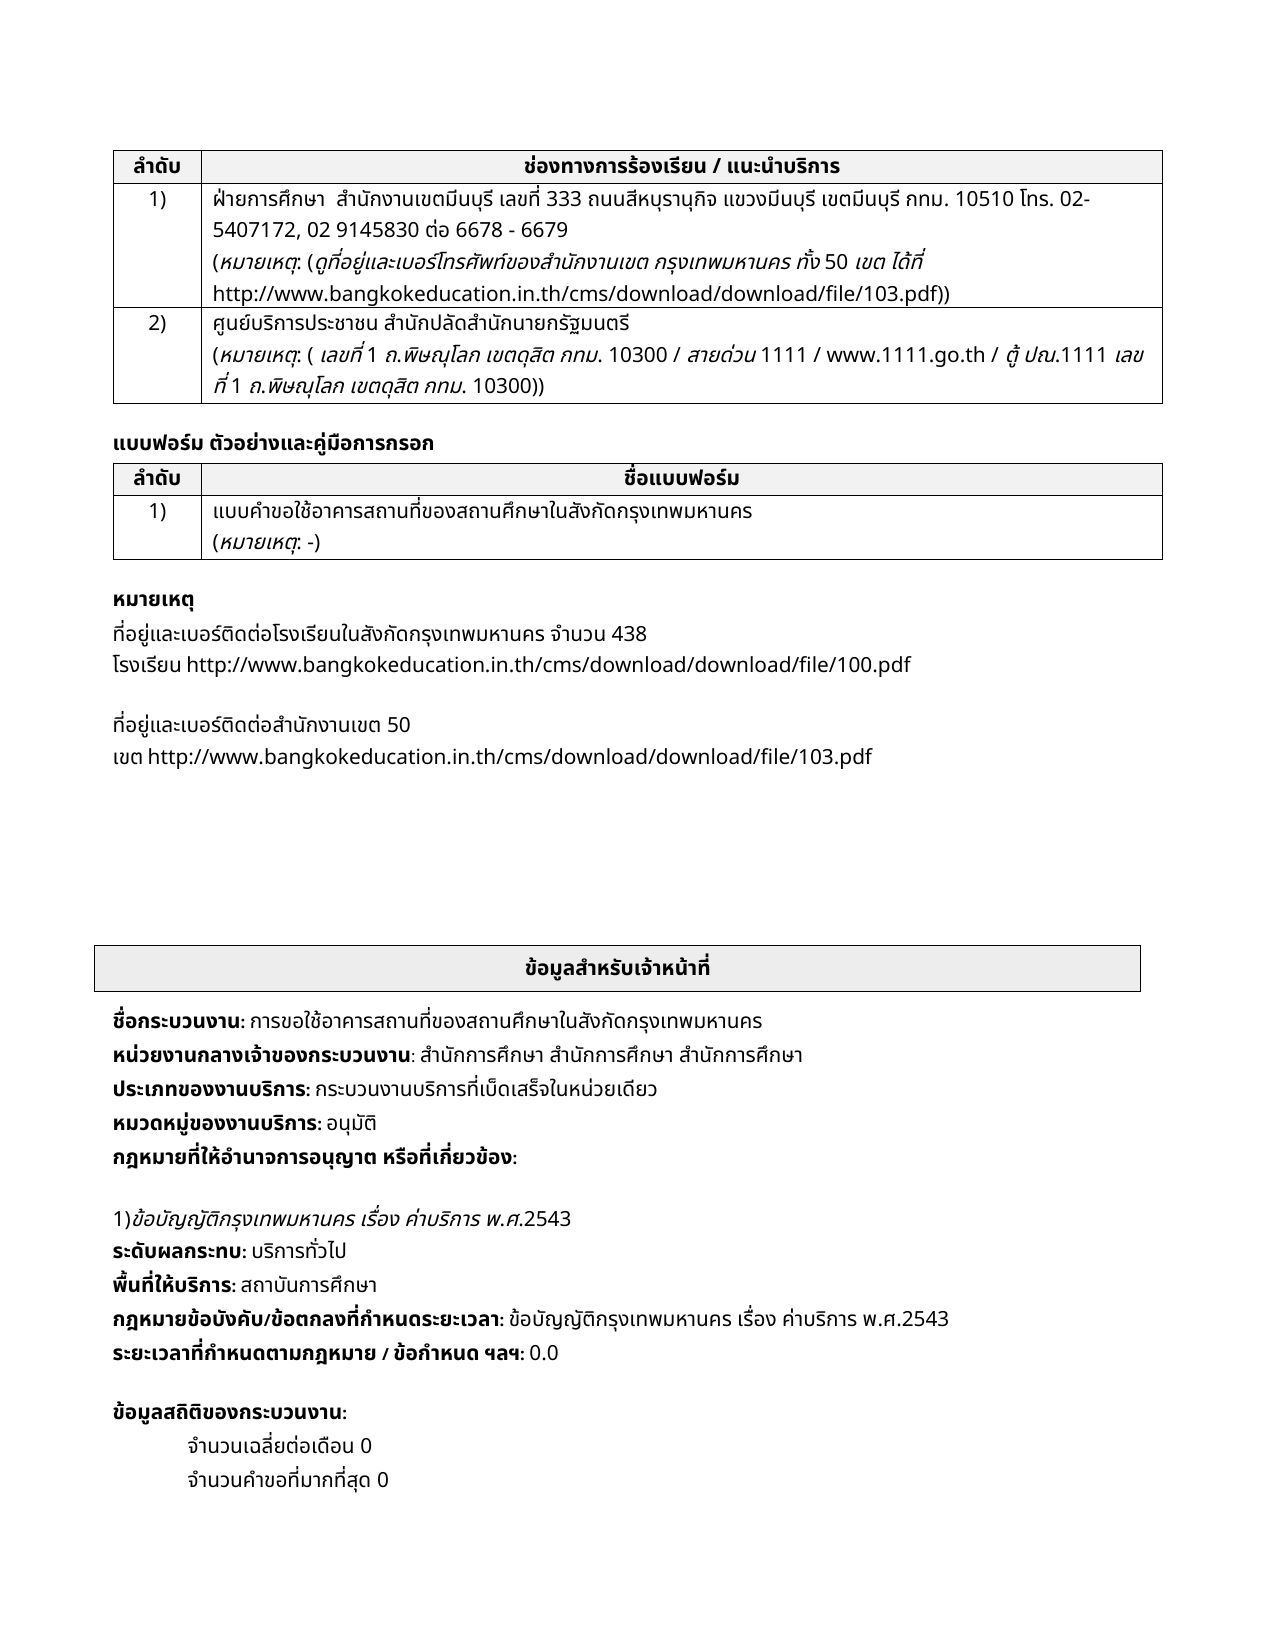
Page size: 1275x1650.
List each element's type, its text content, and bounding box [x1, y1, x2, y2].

table_cell 1) [114, 184, 201, 307]
text หมวดหมู่ของงานบริการ: อนุมัติ [112, 1109, 1162, 1140]
table_cell 1) [114, 496, 201, 559]
table_cell 2) [114, 308, 201, 403]
text หมายเหตุ [112, 585, 1162, 616]
text ข้อมูลสถิติของกระบวนงาน: [112, 1397, 1162, 1428]
table_header ช่องทางการร้องเรียน / แนะนำบริการ [202, 151, 1162, 183]
text ระดับผลกระทบ: บริการทั่วไป [112, 1236, 1162, 1268]
table_cell ศูนย์บริการประชาชน สำนักปลัดสำนักนายกรัฐมนตรี (หมายเหตุ: ( เลขที่ 1 ถ.พิษณุโลก เขตดุสิต กทม. 10300 / สายด่วน 1111 / www.1111.go.th / ตู้ ปณ.1111 เลขที่ 1 ถ.พิษณุโลก เขตดุสิต กทม. 10300)) [202, 308, 1162, 403]
table_header ลำดับ [114, 151, 201, 183]
text แบบฟอร์ม ตัวอย่างและคู่มือการกรอก [112, 428, 1162, 460]
text กฎหมายที่ให้อำนาจการอนุญาต หรือที่เกี่ยวข้อง: [112, 1143, 1162, 1174]
table_header 1)ข้อบัญญัติกรุงเทพมหานคร เรื่อง ค่าบริการ พ.ศ.2543 [101, 1177, 1150, 1236]
text หน่วยงานกลางเจ้าของกระบวนงาน: สำนักการศึกษา สำนักการศึกษา สำนักการศึกษา [112, 1041, 1162, 1072]
table_cell แบบคำขอใช้อาคารสถานที่ของสถานศึกษาในสังกัดกรุงเทพมหานคร (หมายเหตุ: -) [202, 496, 1162, 559]
text กฎหมายข้อบังคับ/ข้อตกลงที่กำหนดระยะเวลา: ข้อบัญญัติกรุงเทพมหานคร เรื่อง ค่าบริการ พ.ศ.2543 ระยะเวลาที่กำหนดตามกฎหมาย / ข้อกำหนด ฯลฯ: 0.0 [112, 1304, 1162, 1370]
text ชื่อกระบวนงาน: การขอใช้อาคารสถานที่ของสถานศึกษาในสังกัดกรุงเทพมหานคร [112, 932, 1162, 1038]
text จำนวนเฉลี่ยต่อเดือน 0 [112, 1431, 1162, 1463]
text พื้นที่ให้บริการ: สถาบันการศึกษา [112, 1270, 1162, 1302]
text ที่อยู่และเบอร์ติดต่อโรงเรียนในสังกัดกรุงเทพมหานคร จำนวน 438 โรงเรียนhttp://www.bangkokeducation.in.th/cms/download/download/file/100.pdf ที่อยู่และเบอร์ติดต่อสำนักงานเขต 50 เขตhttp://www.bangkokeducation.in.th/cms/download/download/file/103.pdf [112, 619, 1162, 859]
table_cell ฝ่ายการศึกษา สำนักงานเขตมีนบุรี เลขที่ 333 ถนนสีหบุรานุกิจ แขวงมีนบุรี เขตมีนบุรี กทม. 10510 โทร. 02-5407172, 02 9145830 ต่อ 6678 - 6679 (หมายเหตุ: (ดูที่อยู่และเบอร์โทรศัพท์ของสำนักงานเขต กรุงเทพมหานคร ทั้ง 50 เขต ได้ที่ http://www.bangkokeducation.in.th/cms/download/download/file/103.pdf)) [202, 184, 1162, 307]
table_header ชื่อแบบฟอร์ม [202, 464, 1162, 495]
table_header ลำดับ [114, 464, 201, 495]
text จำนวนคำขอที่มากที่สุด 0 [112, 1465, 1162, 1497]
text ประเภทของงานบริการ: กระบวนงานบริการที่เบ็ดเสร็จในหน่วยเดียว [112, 1075, 1162, 1106]
